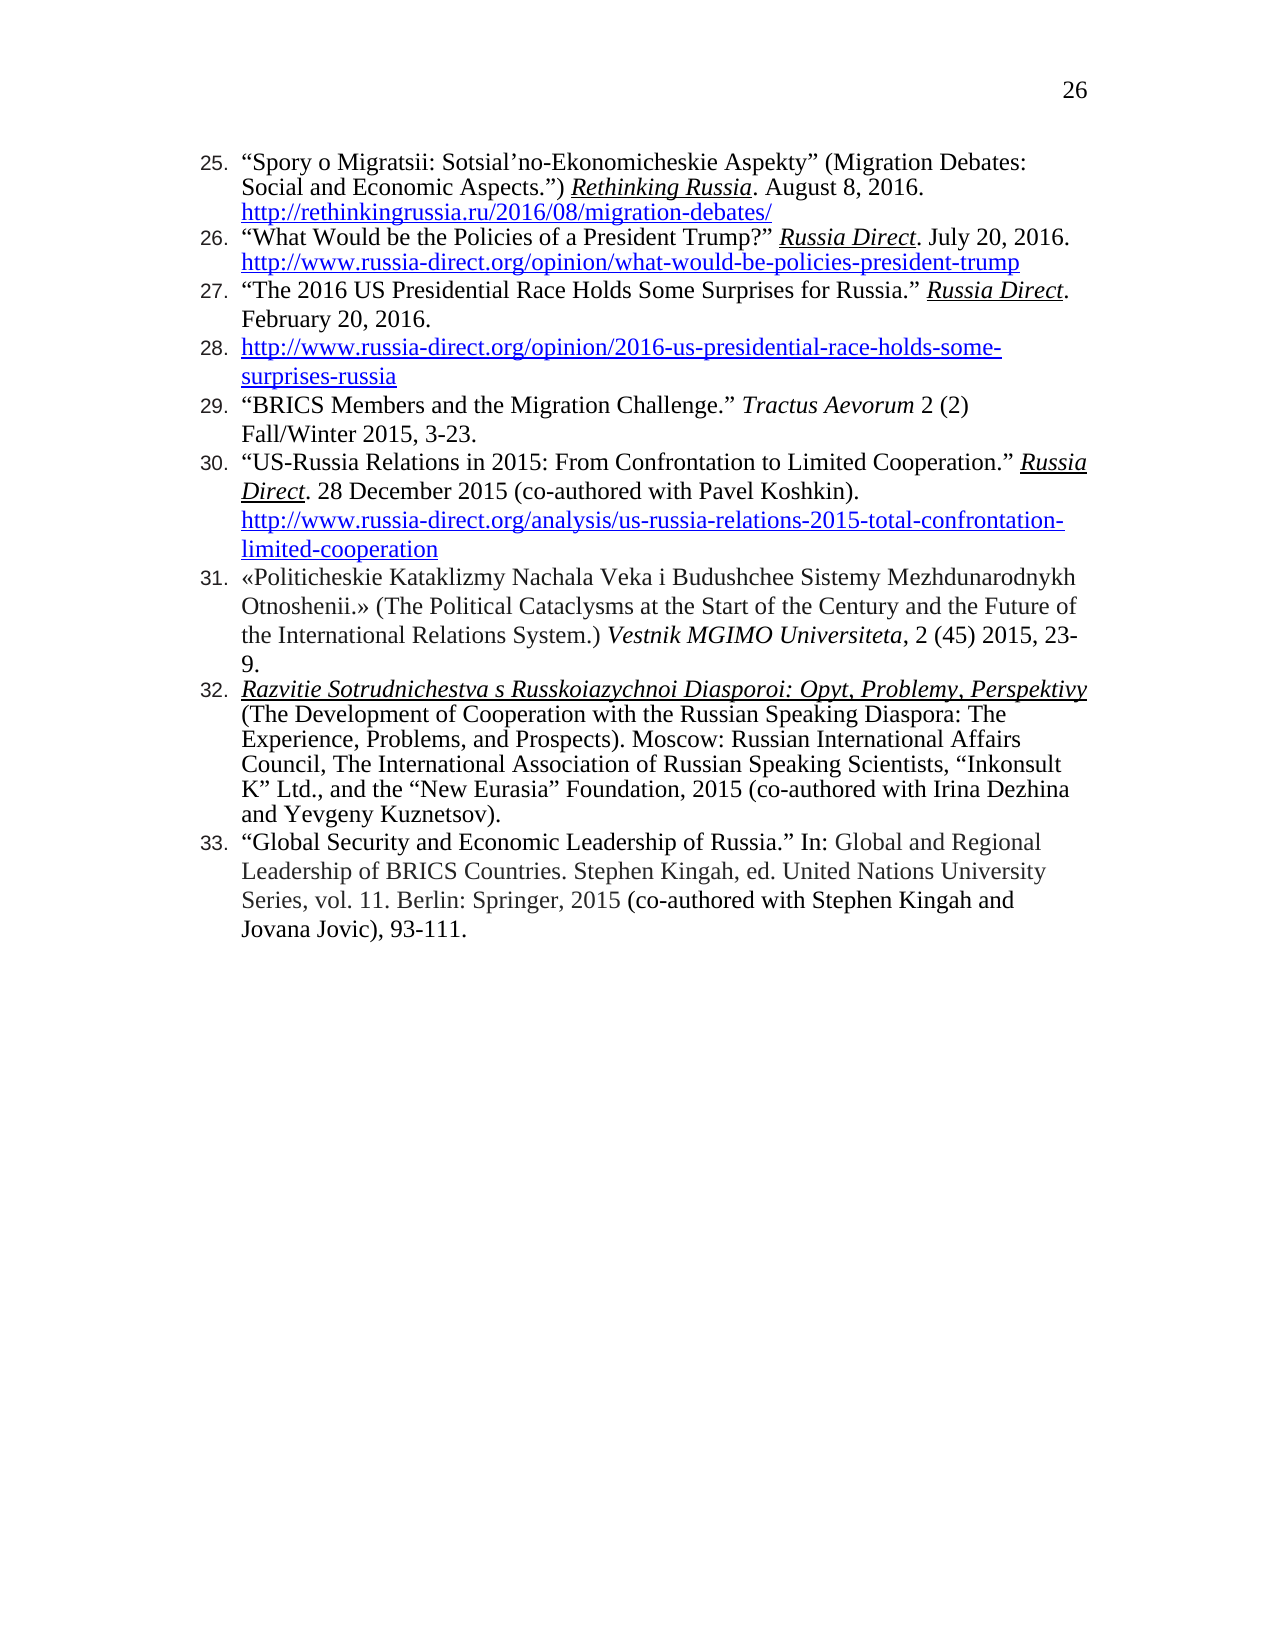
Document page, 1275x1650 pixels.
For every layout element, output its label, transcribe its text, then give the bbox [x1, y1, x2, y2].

list “Spory o Migratsii: Sotsial’no-Ekonomicheskie Aspekty” (Migration Debates: Social and Economic Aspects.”) Rethinking Russia. August 8, 2016. http://rethinkingrussia.ru/2016/08/migration-debates/ [200, 150, 1087, 225]
list «Politicheskie Kataklizmy Nachala Veka i Budushchee Sistemy Mezhdunarodnykh Otnoshenii.» (The Political Cataclysms at the Start of the Century and the Future of the International Relations System.) Vestnik MGIMO Universiteta, 2 (45) 2015, 23-9. [200, 562, 1087, 677]
list http://www.russia-direct.org/opinion/2016-us-presidential-race-holds-some-surprises-russia [200, 332, 1087, 390]
list “US-Russia Relations in 2015: From Confrontation to Limited Cooperation.” Russia Direct. 28 December 2015 (co-authored with Pavel Koshkin). http://www.russia-direct.org/analysis/us-russia-relations-2015-total-confrontation-limited-cooperation [200, 447, 1087, 562]
list “Global Security and Economic Leadership of Russia.” In: Global and Regional Leadership of BRICS Countries. Stephen Kingah, ed. United Nations University Series, vol. 11. Berlin: Springer, 2015 (co-authored with Stephen Kingah and Jovana Jovic), 93-111. [200, 827, 1087, 942]
list “BRICS Members and the Migration Challenge.” Tractus Aevorum 2 (2) Fall/Winter 2015, 3-23. [200, 390, 1087, 447]
list “The 2016 US Presidential Race Holds Some Surprises for Russia.” Russia Direct. February 20, 2016. [200, 275, 1087, 332]
list Razvitie Sotrudnichestva s Russkoiazychnoi Diasporoi: Opyt, Problemy, Perspektivy (The Development of Cooperation with the Russian Speaking Diaspora: The Experience, Problems, and Prospects). Moscow: Russian International Affairs Council, The International Association of Russian Speaking Scientists, “Inkonsult K” Ltd., and the “New Eurasia” Foundation, 2015 (co-authored with Irina Dezhina and Yevgeny Kuznetsov). [200, 677, 1087, 827]
list “What Would be the Policies of a President Trump?” Russia Direct. July 20, 2016. http://www.russia-direct.org/opinion/what-would-be-policies-president-trump [200, 225, 1087, 275]
